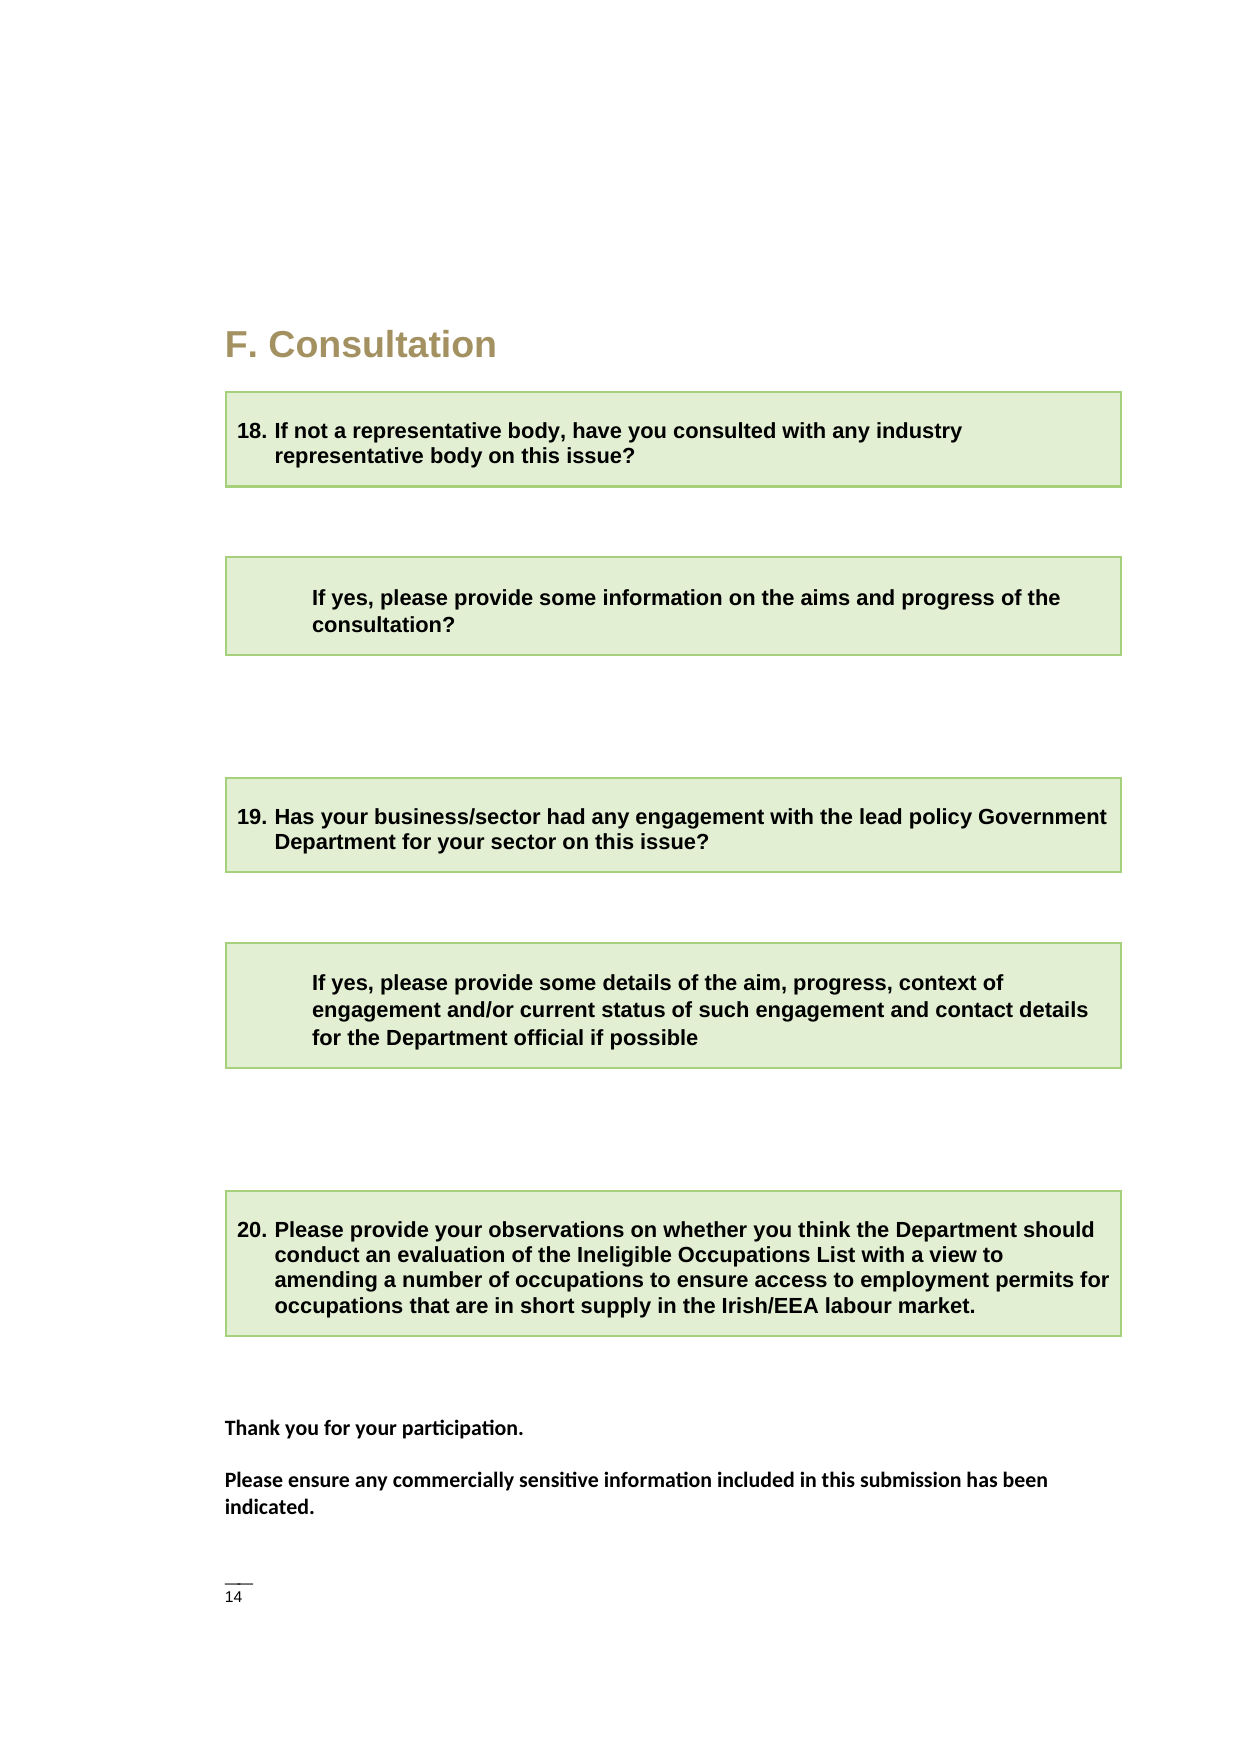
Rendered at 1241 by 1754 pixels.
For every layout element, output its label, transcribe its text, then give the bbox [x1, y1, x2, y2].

title F. Consultation [224, 320, 1122, 366]
text Thank you for your participation. [224, 1414, 1122, 1441]
text Please ensure any commercially sensitive information included in this submission has been indicated. [224, 1466, 1122, 1520]
table_header Please provide your observations on whether you think the Department should conduct an evaluation of the Ineligible Occupations List with a view to amending a number of occupations to ensure access to employment permits for occupations that are in short supply in the Irish/EEA labour market. [227, 1192, 1120, 1334]
table_header Has your business/sector had any engagement with the lead policy Government Department for your sector on this issue? [227, 779, 1120, 871]
table_header If yes, please provide some details of the aim, progress, context of engagement and/or current status of such engagement and contact details for the Department official if possible [227, 944, 1120, 1067]
table_header If yes, please provide some information on the aims and progress of the consultation? [227, 558, 1120, 654]
table_header If not a representative body, have you consulted with any industry representative body on this issue? [227, 393, 1120, 485]
